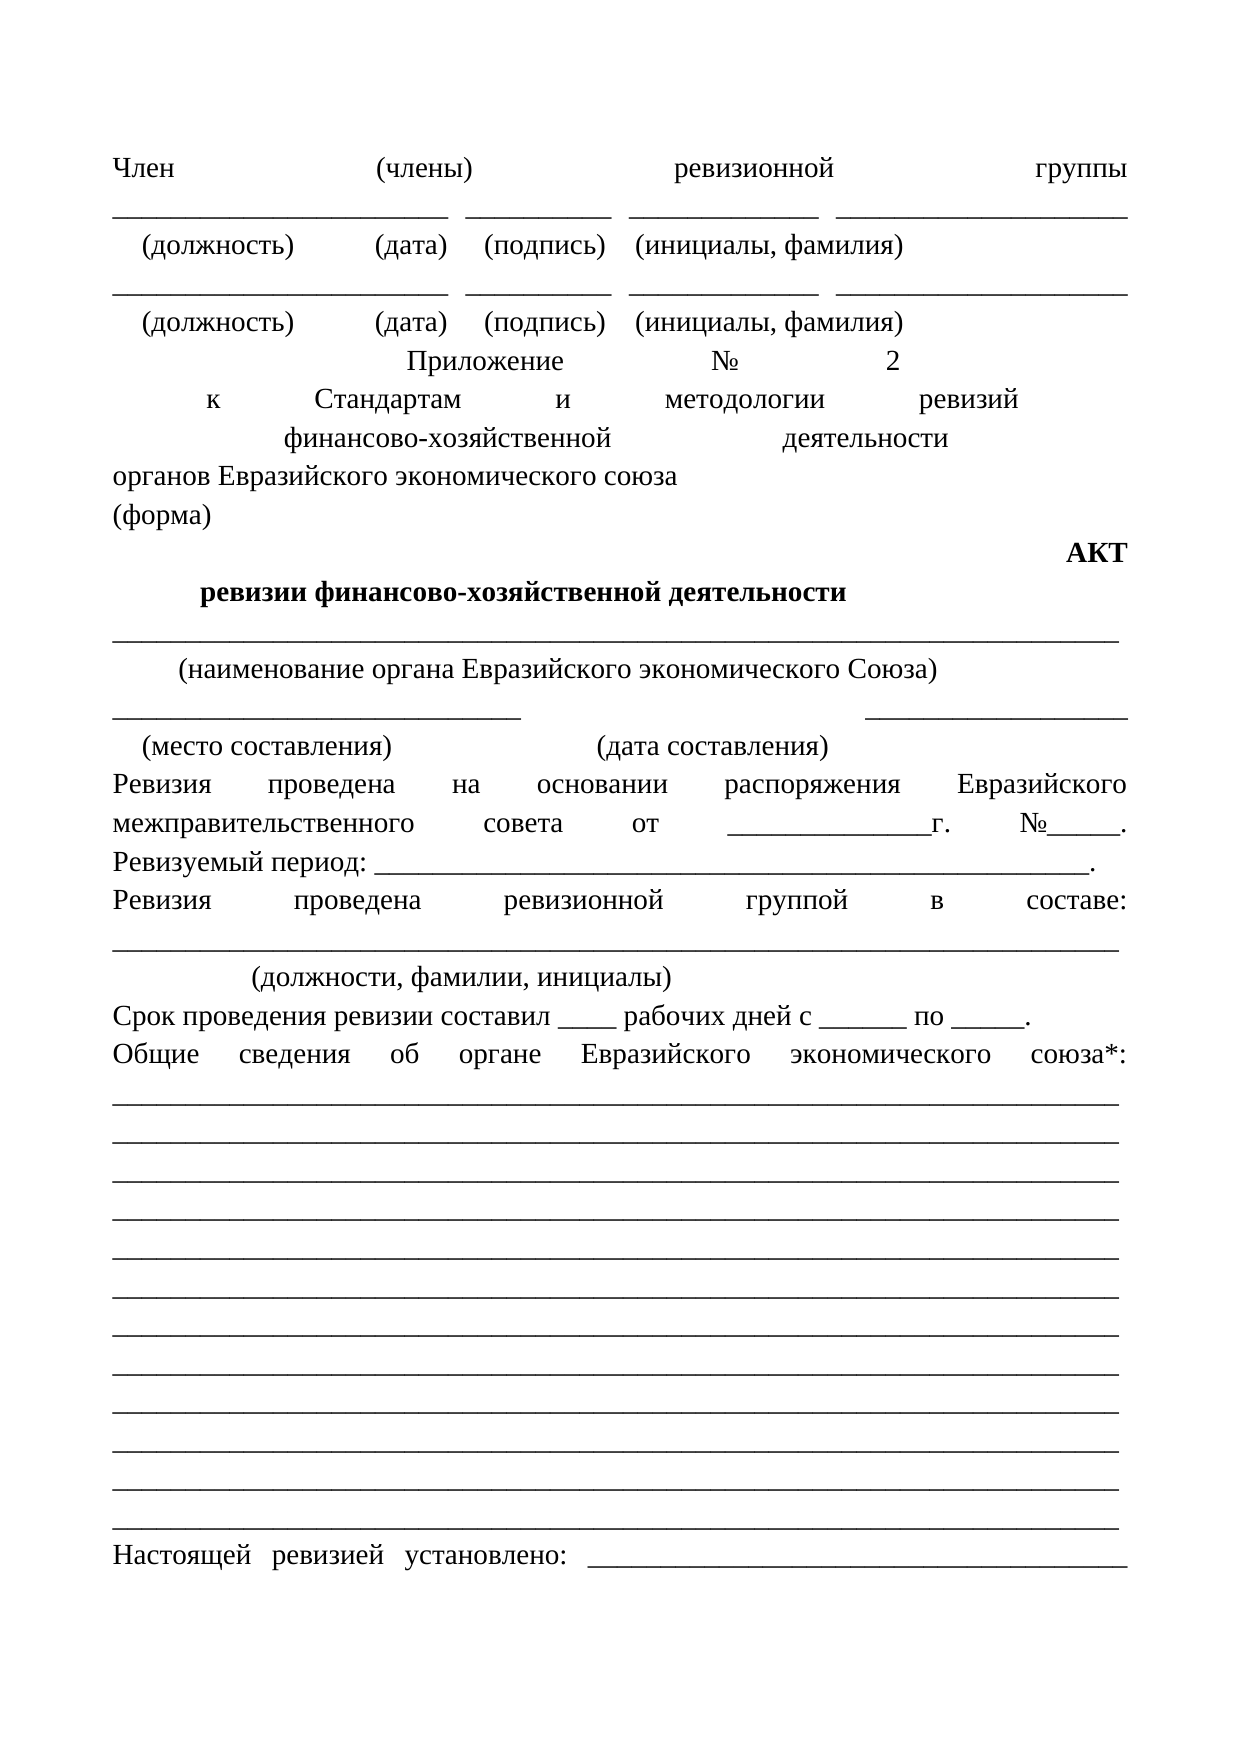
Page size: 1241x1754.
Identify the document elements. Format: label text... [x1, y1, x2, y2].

text Ревизия проведена ревизионной группой в составе: _____________________________________________________________________ (должности, фамилии, инициалы) [112, 882, 1128, 993]
text (форма) [112, 497, 1128, 530]
text Срок проведения ревизии составил ____ рабочих дней с ______ по _____. [112, 998, 1128, 1031]
text АКТ ревизии финансово-хозяйственной деятельности [112, 535, 1128, 607]
text Член (члены) ревизионной группы _______________________ __________ _____________ ____________________ (должность) (дата) (подпись) (инициалы, фамилия) [112, 150, 1128, 261]
text Приложение № 2 к Стандартам и методологии ревизий финансово-хозяйственной деятельности органов Евразийского экономического союза [112, 343, 1128, 492]
text _____________________________________________________________________ (наименование органа Евразийского экономического Союза) [112, 612, 1128, 684]
text ____________________________ __________________ (место составления) (дата составления) [112, 689, 1128, 762]
text _______________________ __________ _____________ ____________________ (должность) (дата) (подпись) (инициалы, фамилия) [112, 266, 1128, 338]
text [112, 1036, 1128, 1571]
text Ревизия проведена на основании распоряжения Евразийского межправительственного совета от ______________г. №_____. Ревизуемый период: _________________________________________________. [112, 767, 1128, 877]
